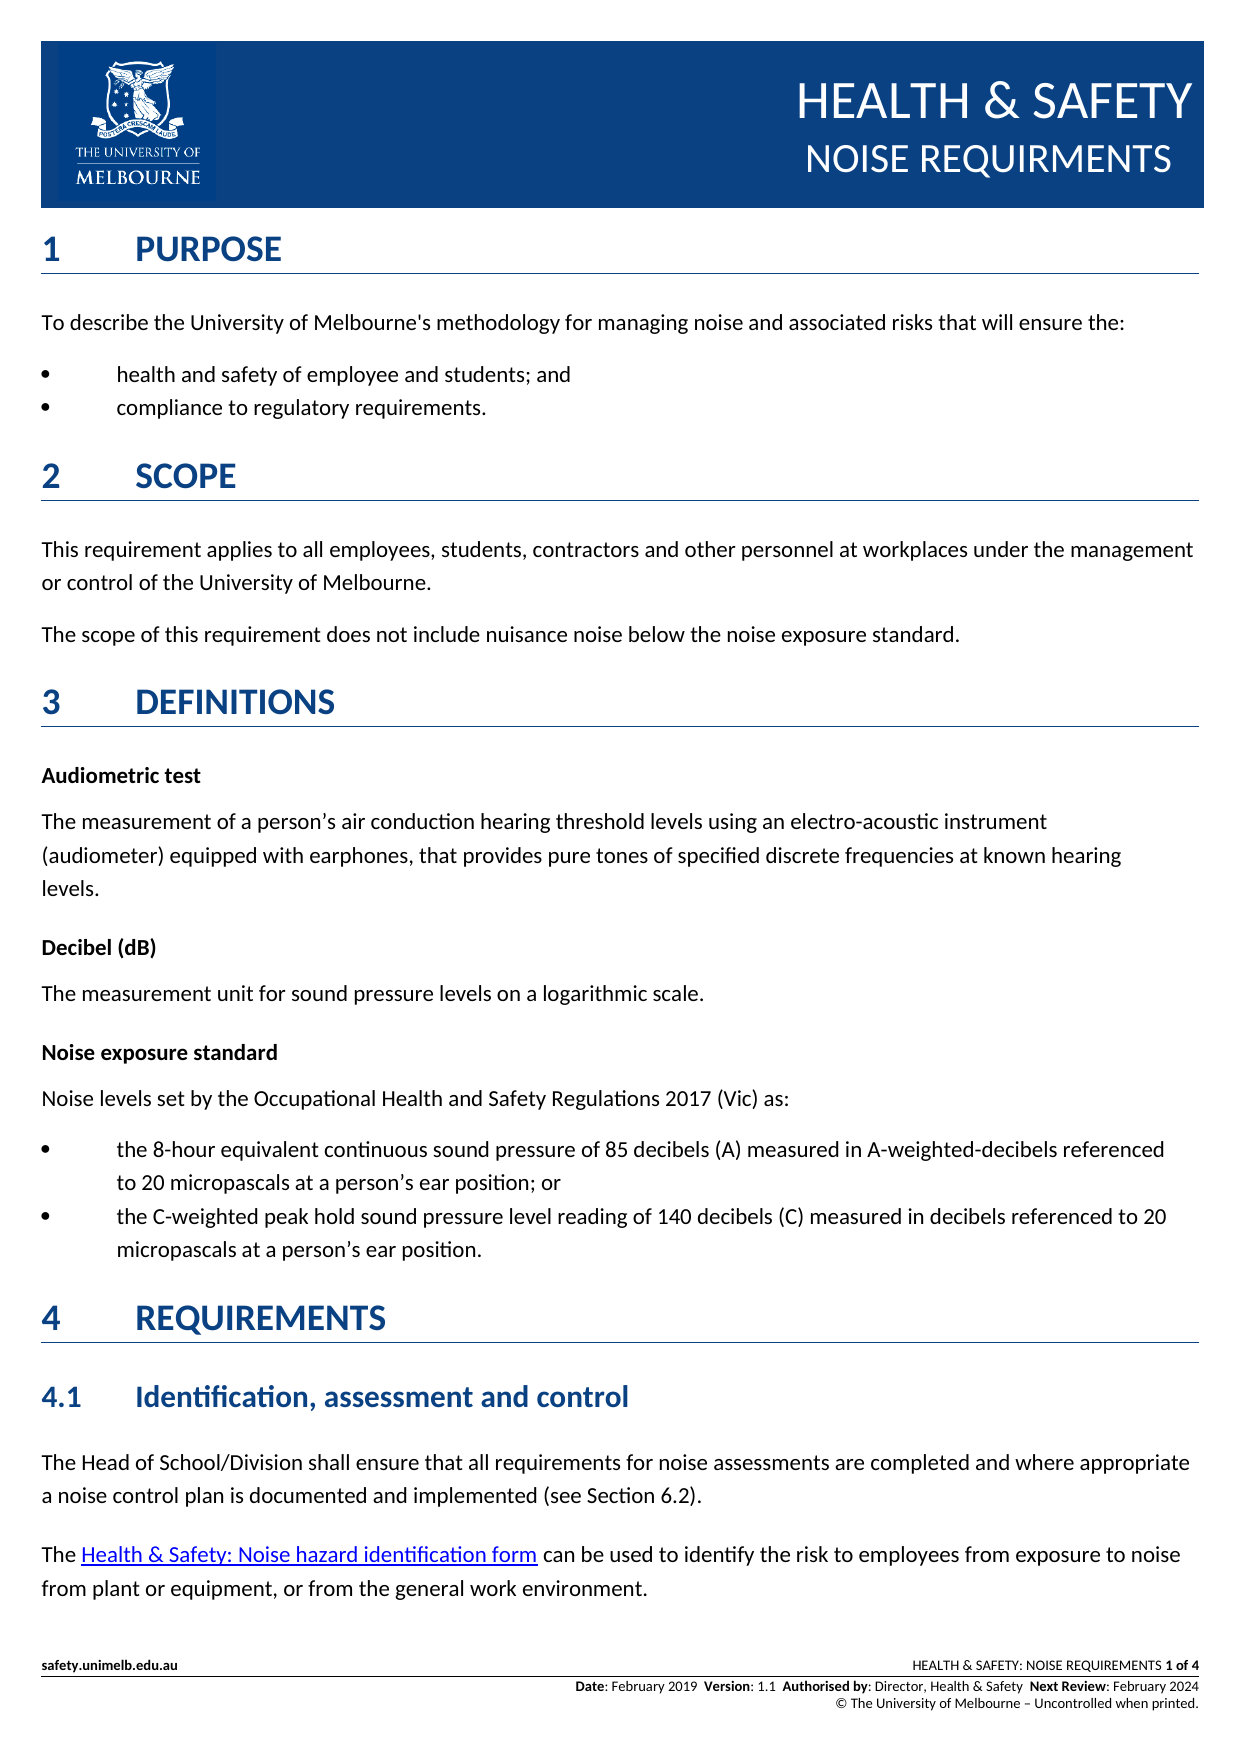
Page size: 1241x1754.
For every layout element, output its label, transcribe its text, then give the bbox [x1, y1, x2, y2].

list the C-weighted peak hold sound pressure level reading of 140 decibels (C) measured in decibels referenced to 20 micropascals at a person’s ear position. [41, 1202, 1174, 1264]
text Noise exposure standard [41, 1038, 1174, 1066]
text The measurement unit for sound pressure levels on a logarithmic scale. [41, 979, 1199, 1007]
table_header health & safety Noise Requirments [248, 43, 1203, 207]
subtitle DEFINITIONS [41, 678, 1199, 726]
picture [58, 42, 217, 201]
list the 8-hour equivalent continuous sound pressure of 85 decibels (A) measured in A-weighted-decibels referenced to 20 micropascals at a person’s ear position; or [41, 1135, 1174, 1197]
text Audiometric test [41, 761, 1174, 789]
subtitle Purpose [41, 225, 1199, 273]
text The scope of this requirement does not include nuisance noise below the noise exposure standard. [41, 620, 1199, 648]
subtitle Requirements [41, 1294, 1199, 1342]
subtitle Scope [41, 452, 1199, 500]
text Noise levels set by the Occupational Health and Safety Regulations 2017 (Vic) as: [41, 1084, 1199, 1112]
text The Health & Safety: Noise hazard identification form can be used to identify the risk to employees from exposure to noise from plant or equipment, or from the general work environment. [41, 1540, 1199, 1602]
list health and safety of employee and students; and [41, 360, 1174, 388]
text The Head of School/Division shall ensure that all requirements for noise assessments are completed and where appropriate a noise control plan is documented and implemented (see Section 6.2). [41, 1448, 1199, 1509]
text The measurement of a person’s air conduction hearing threshold levels using an electro-acoustic instrument (audiometer) equipped with earphones, that provides pure tones of specified discrete frequencies at known hearing levels. [41, 807, 1174, 903]
subtitle Identification, assessment and control [41, 1377, 1199, 1415]
text This requirement applies to all employees, students, contractors and other personnel at workplaces under the management or control of the University of Melbourne. [41, 535, 1199, 597]
text To describe the University of Melbourne's methodology for managing noise and associated risks that will ensure the: [41, 308, 1199, 337]
table_header [42, 43, 247, 207]
text Decibel (dB) [41, 933, 1174, 961]
list compliance to regulatory requirements. [41, 393, 1174, 421]
